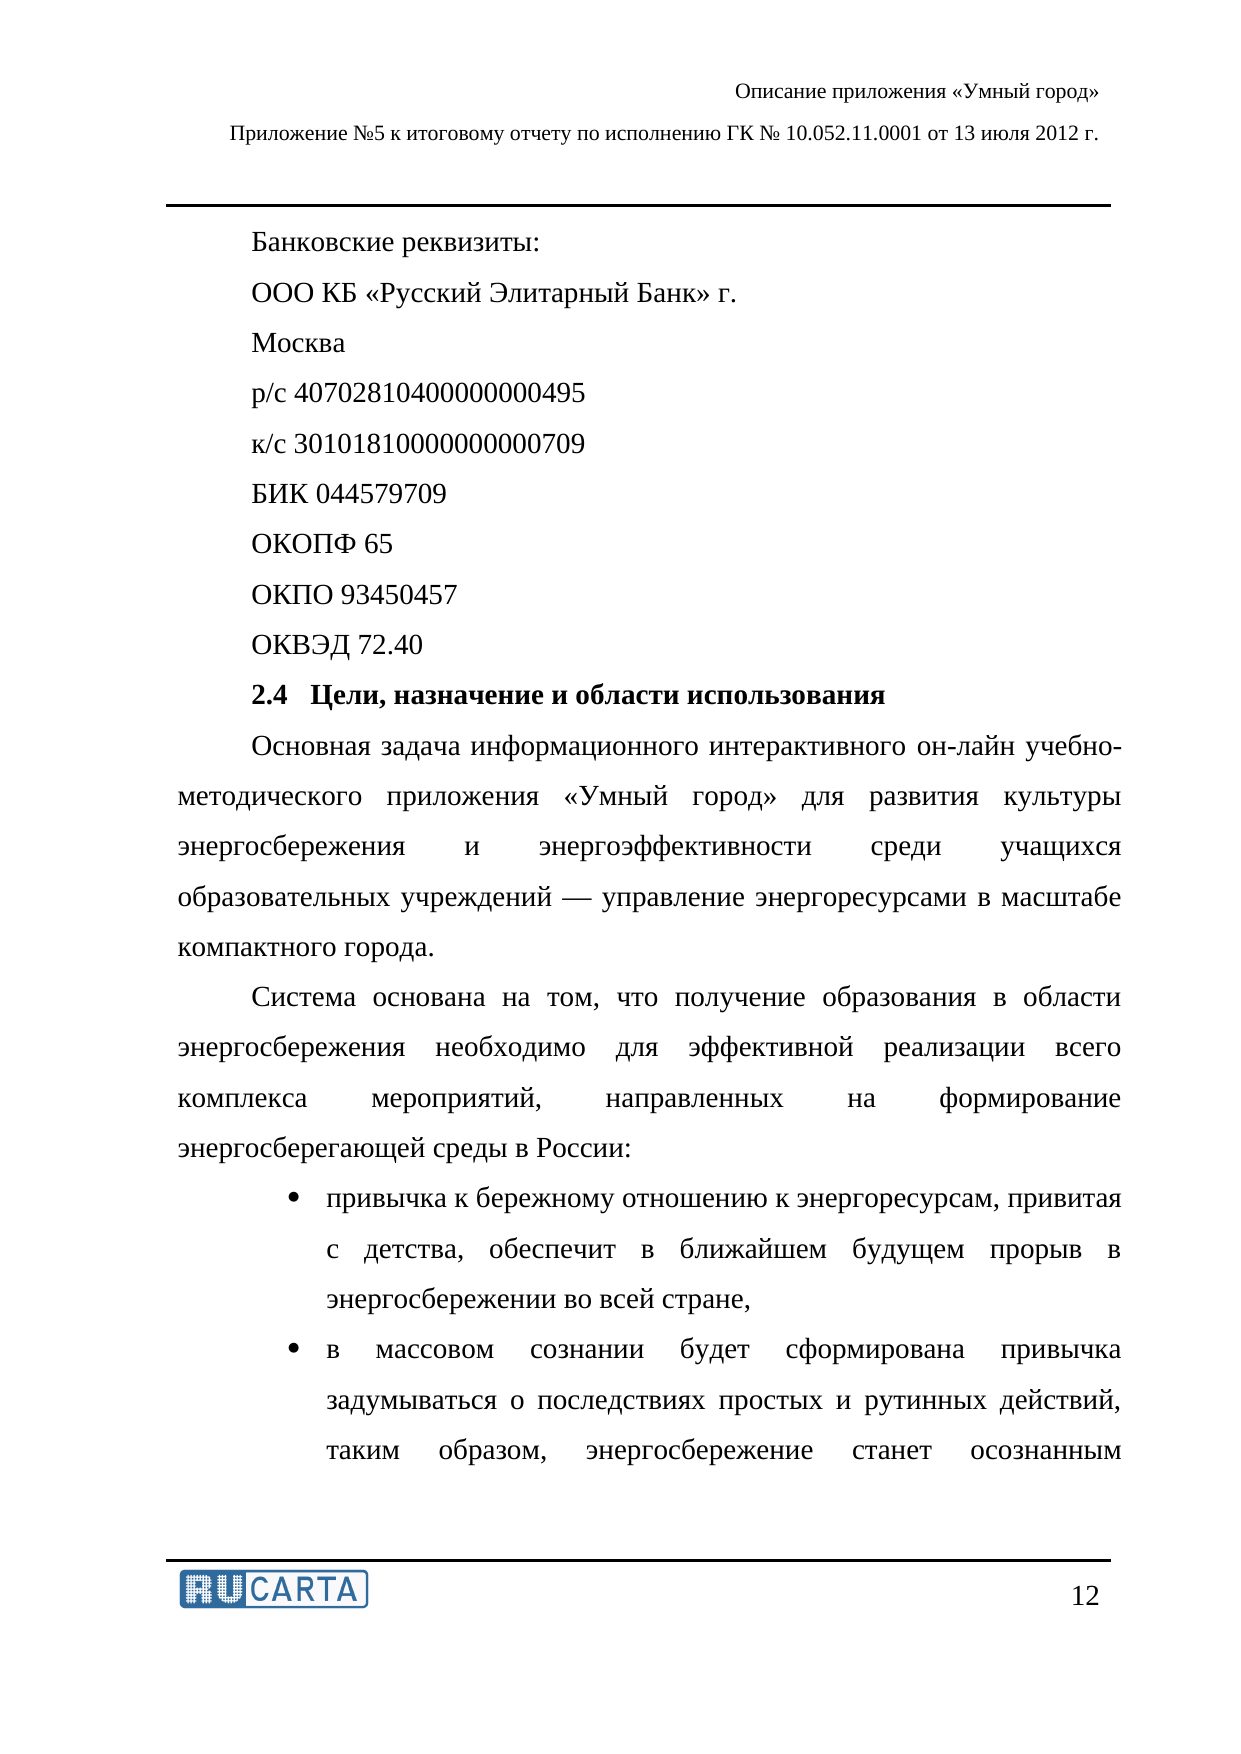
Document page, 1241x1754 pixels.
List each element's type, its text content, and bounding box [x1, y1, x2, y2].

text БИК 044579709 [177, 476, 1122, 510]
text Банковские реквизиты: [177, 224, 1122, 258]
text ОКОПФ 65 [177, 526, 1122, 560]
text ООО КБ «Русский Элитарный Банк» г. [177, 275, 1122, 308]
text ОКПО 93450457 [177, 577, 1122, 610]
text ОКВЭД 72.40 [177, 627, 1122, 661]
text р/с 40702810400000000495 [177, 376, 1122, 409]
text Система основана на том, что получение образования в области энергосбережения необходимо для эффективной реализации всего комплекса мероприятий, направленных на формирование энергосберегающей среды в России: [177, 979, 1122, 1164]
text Москва [177, 325, 1122, 359]
list привычка к бережному отношению к энергоресурсам, привитая с детства, обеспечит в ближайшем будущем прорыв в энергосбережении во всей стране, [288, 1181, 1122, 1315]
text Основная задача информационного интерактивного он-лайн учебно-методического приложения «Умный город» для развития культуры энергосбережения и энергоэффективности среди учащихся образовательных учреждений — управление энергоресурсами в масштабе компактного города. [177, 728, 1122, 962]
picture [177, 1567, 371, 1610]
text к/с 30101810000000000709 [177, 426, 1122, 459]
subtitle Цели, назначение и области использования [237, 677, 1122, 711]
